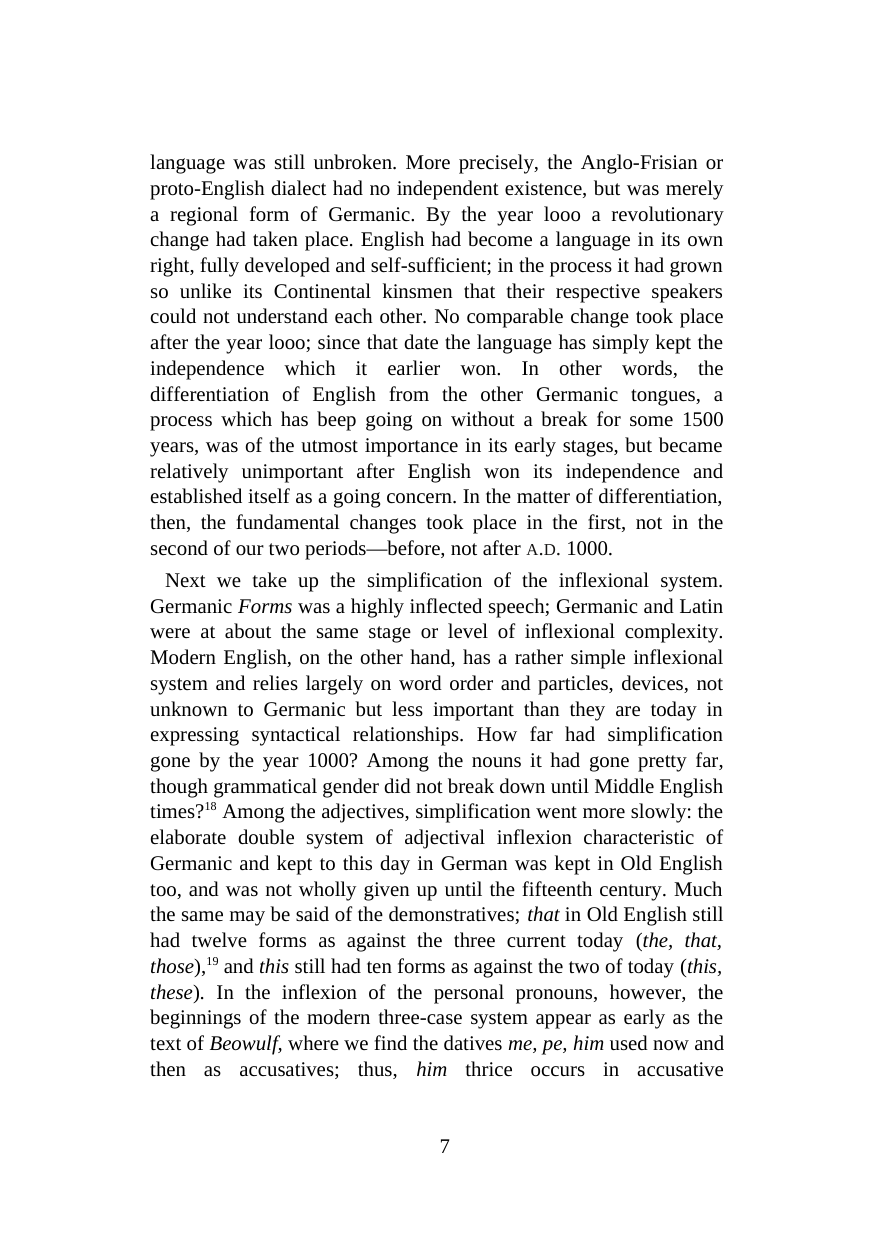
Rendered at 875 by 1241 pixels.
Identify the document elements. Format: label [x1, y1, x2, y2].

text [150, 568, 724, 1081]
text [150, 150, 724, 560]
